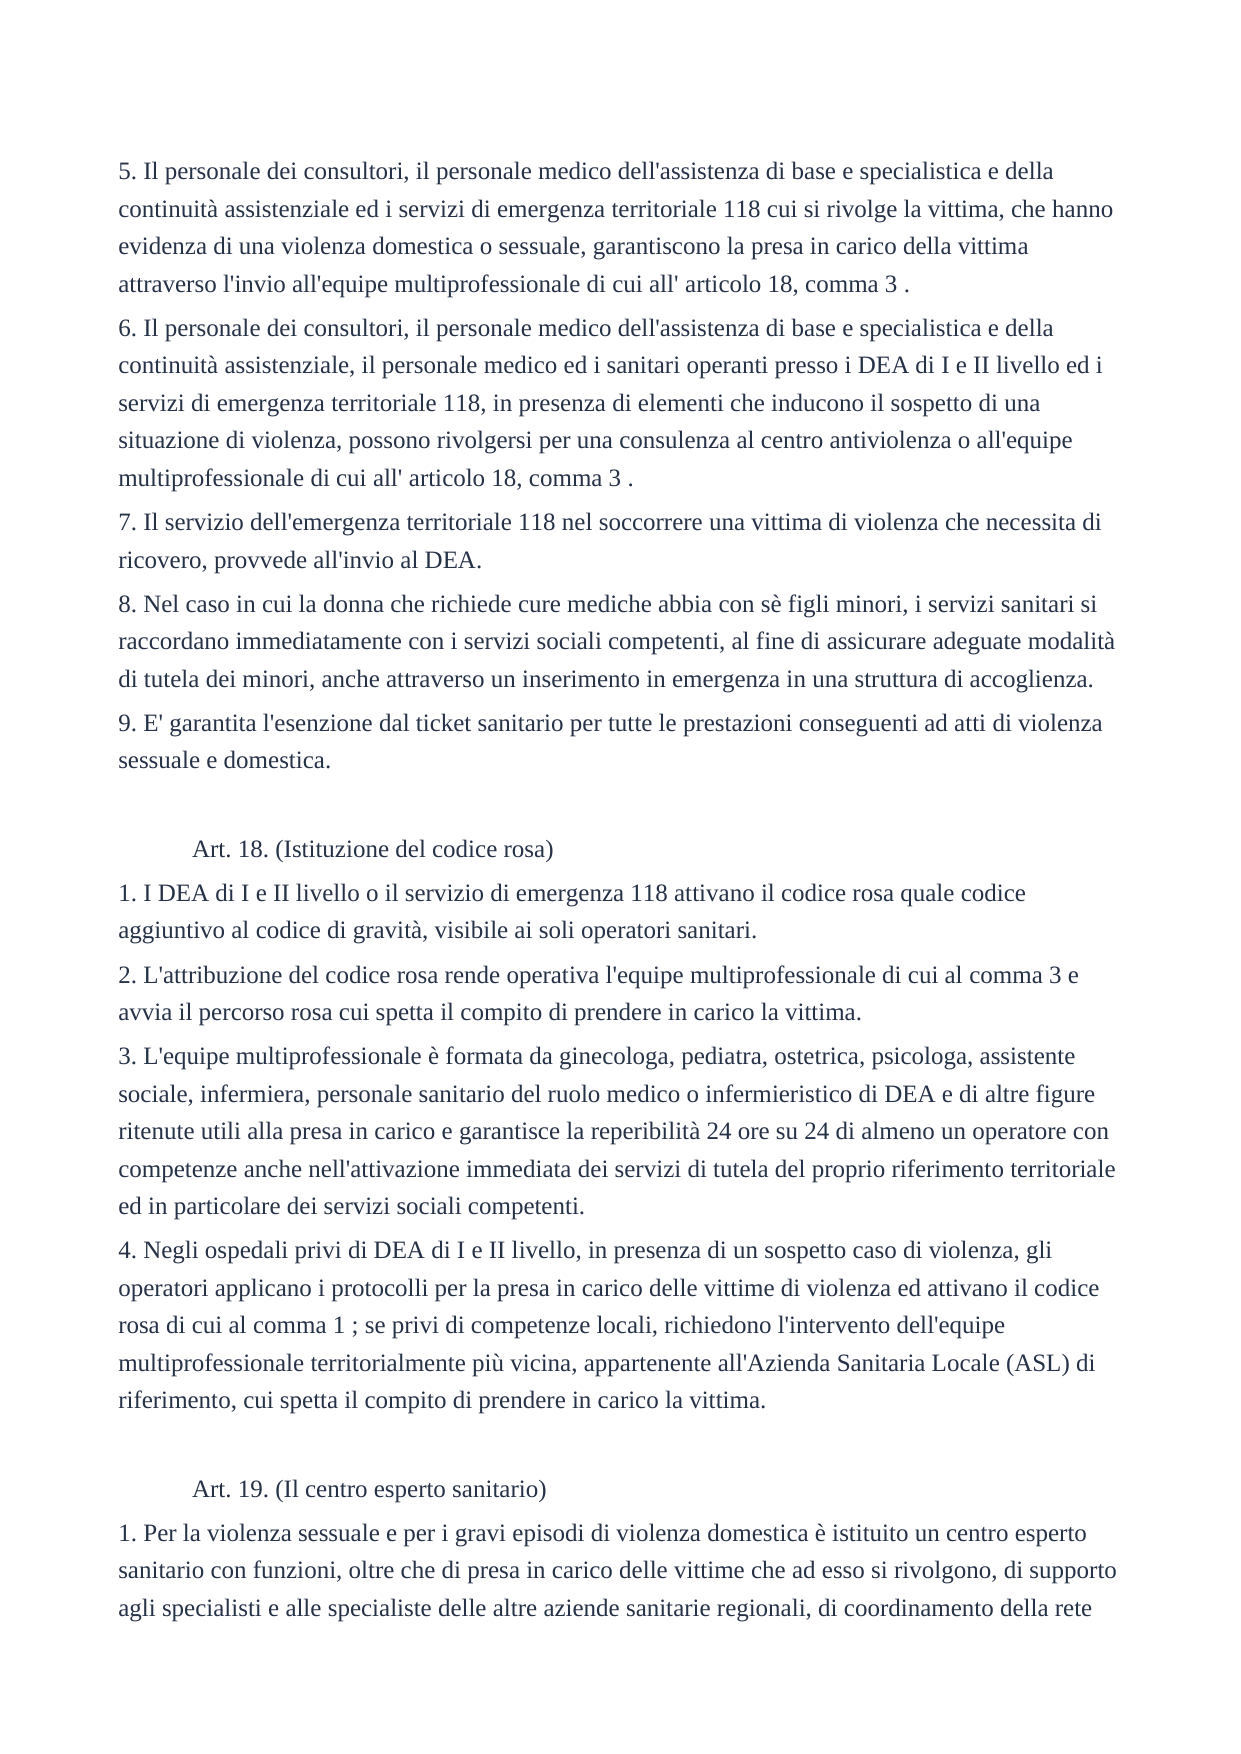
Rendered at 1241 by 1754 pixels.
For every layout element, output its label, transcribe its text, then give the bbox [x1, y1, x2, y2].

text Art. 19. (Il centro esperto sanitario) [118, 1465, 1122, 1503]
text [118, 1509, 1122, 1622]
text 1. I DEA di I e II livello o il servizio di emergenza 118 attivano il codice rosa quale codice aggiuntivo al codice di gravità, visibile ai soli operatori sanitari. [118, 869, 1122, 944]
text 5. Il personale dei consultori, il personale medico dell'assistenza di base e specialistica e della continuità assistenziale ed i servizi di emergenza territoriale 118 cui si rivolge la vittima, che hanno evidenza di una violenza domestica o sessuale, garantiscono la presa in carico della vittima attraverso l'invio all'equipe multiprofessionale di cui all' articolo 18, comma 3 . [118, 148, 1122, 298]
text 2. L'attribuzione del codice rosa rende operativa l'equipe multiprofessionale di cui al comma 3 e avvia il percorso rosa cui spetta il compito di prendere in carico la vittima. [118, 951, 1122, 1026]
text 9. E' garantita l'esenzione dal ticket sanitario per tutte le prestazioni conseguenti ad atti di violenza sessuale e domestica. [118, 699, 1122, 774]
text 3. L'equipe multiprofessionale è formata da ginecologa, pediatra, ostetrica, psicologa, assistente sociale, infermiera, personale sanitario del ruolo medico o infermieristico di DEA e di altre figure ritenute utili alla presa in carico e garantisce la reperibilità 24 ore su 24 di almeno un operatore con competenze anche nell'attivazione immediata dei servizi di tutela del proprio riferimento territoriale ed in particolare dei servizi sociali competenti. [118, 1033, 1122, 1220]
text Art. 18. (Istituzione del codice rosa) [118, 825, 1122, 863]
text 7. Il servizio dell'emergenza territoriale 118 nel soccorrere una vittima di violenza che necessita di ricovero, provvede all'invio al DEA. [118, 498, 1122, 573]
text 6. Il personale dei consultori, il personale medico dell'assistenza di base e specialistica e della continuità assistenziale, il personale medico ed i sanitari operanti presso i DEA di I e II livello ed i servizi di emergenza territoriale 118, in presenza di elementi che inducono il sospetto di una situazione di violenza, possono rivolgersi per una consulenza al centro antiviolenza o all'equipe multiprofessionale di cui all' articolo 18, comma 3 . [118, 304, 1122, 492]
text 4. Negli ospedali privi di DEA di I e II livello, in presenza di un sospetto caso di violenza, gli operatori applicano i protocolli per la presa in carico delle vittime di violenza ed attivano il codice rosa di cui al comma 1 ; se privi di competenze locali, richiedono l'intervento dell'equipe multiprofessionale territorialmente più vicina, appartenente all'Azienda Sanitaria Locale (ASL) di riferimento, cui spetta il compito di prendere in carico la vittima. [118, 1227, 1122, 1414]
text 8. Nel caso in cui la donna che richiede cure mediche abbia con sè figli minori, i servizi sanitari si raccordano immediatamente con i servizi sociali competenti, al fine di assicurare adeguate modalità di tutela dei minori, anche attraverso un inserimento in emergenza in una struttura di accoglienza. [118, 580, 1122, 693]
